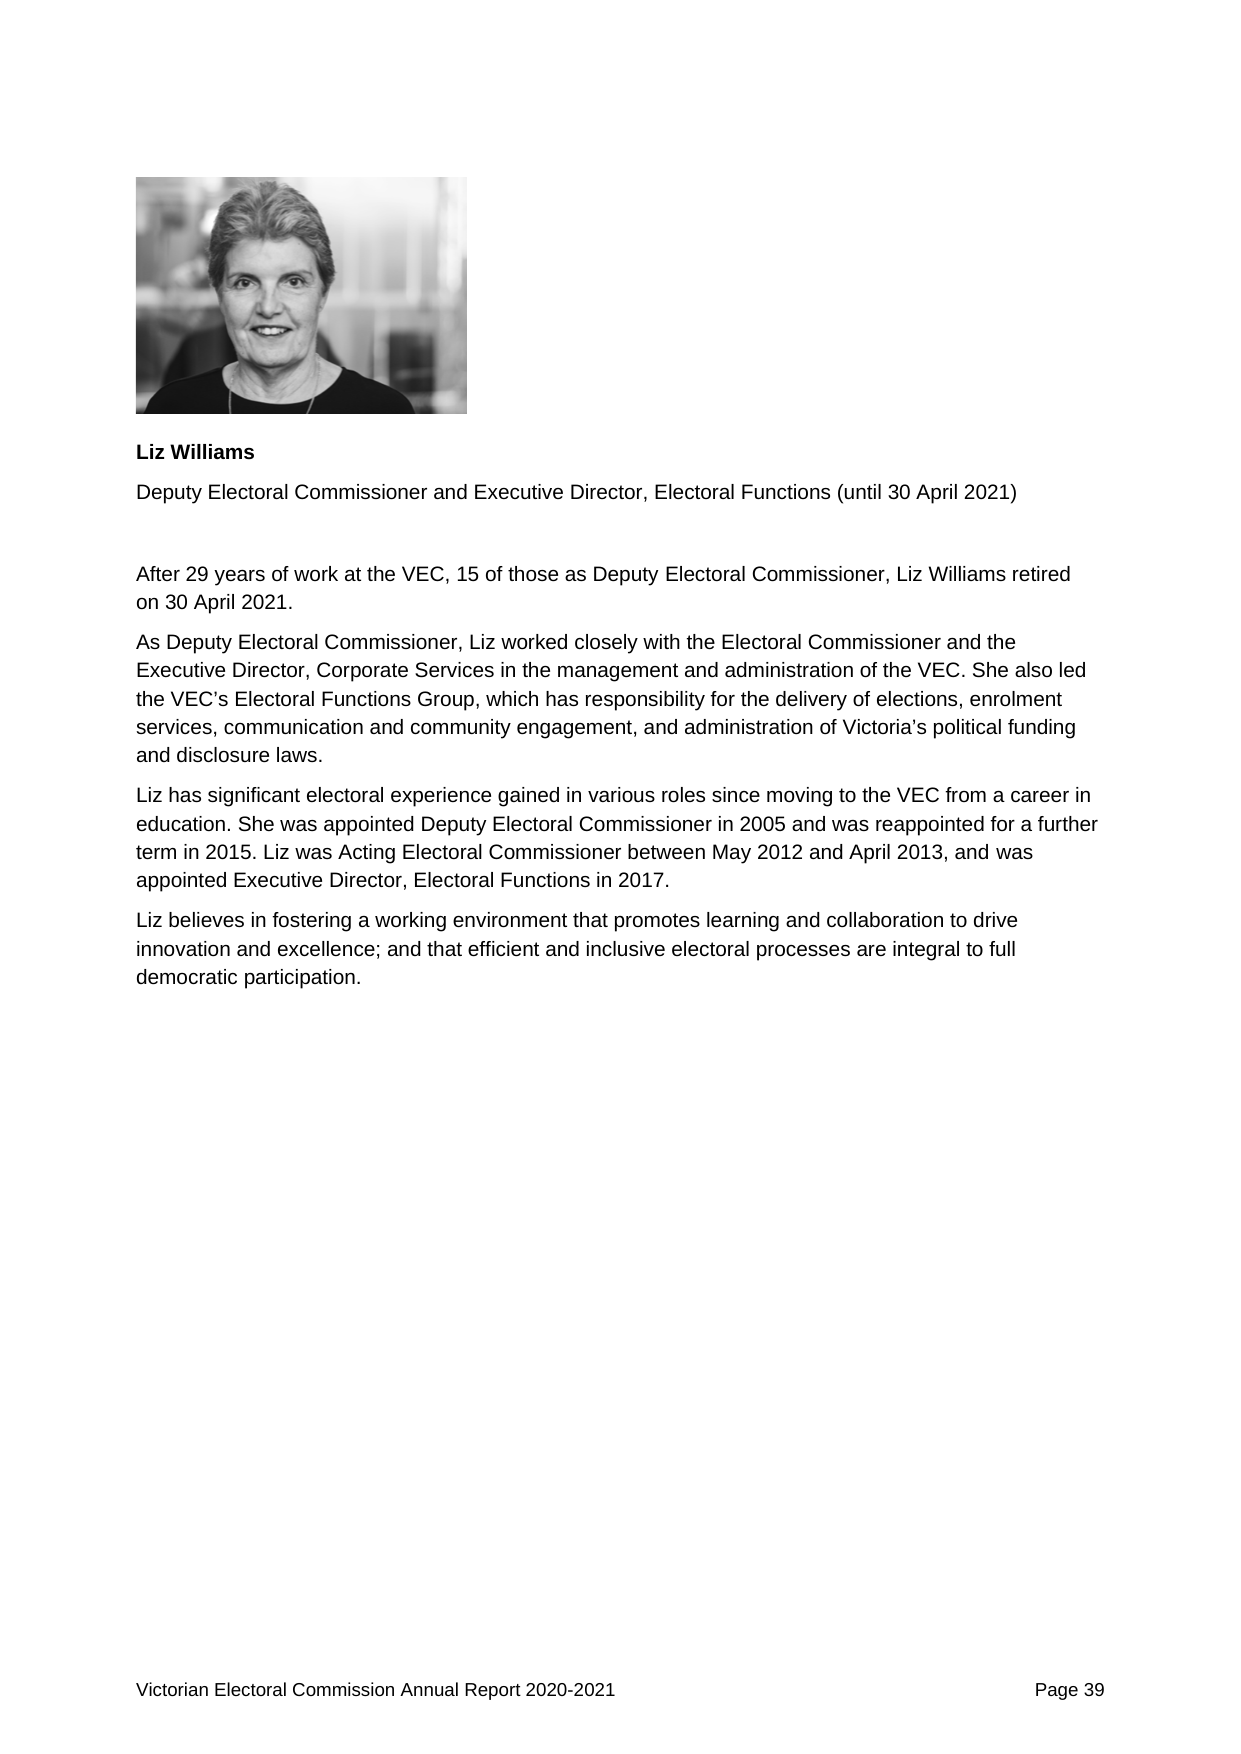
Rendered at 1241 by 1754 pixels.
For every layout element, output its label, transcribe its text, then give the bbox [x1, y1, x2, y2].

text After 29 years of work at the VEC, 15 of those as Deputy Electoral Commissioner, Liz Williams retired on 30 April 2021. [136, 557, 1104, 613]
text Liz believes in fostering a working environment that promotes learning and collaboration to drive innovation and excellence; and that efficient and inclusive electoral processes are integral to full democratic participation. [136, 904, 1104, 988]
text Deputy Electoral Commissioner and Executive Director, Electoral Functions (until 30 April 2021) [136, 476, 1104, 504]
subtitle Liz Williams [136, 438, 1104, 463]
text As Deputy Electoral Commissioner, Liz worked closely with the Electoral Commissioner and the Executive Director, Corporate Services in the management and administration of the VEC. She also led the VEC’s Electoral Functions Group, which has responsibility for the delivery of elections, enrolment services, communication and community engagement, and administration of Victoria’s political funding and disclosure laws. [136, 626, 1104, 767]
text Liz has significant electoral experience gained in various roles since moving to the VEC from a career in education. She was appointed Deputy Electoral Commissioner in 2005 and was reappointed for a further term in 2015. Liz was Acting Electoral Commissioner between May 2012 and April 2013, and was appointed Executive Director, Electoral Functions in 2017. [136, 779, 1104, 892]
picture [135, 177, 467, 414]
